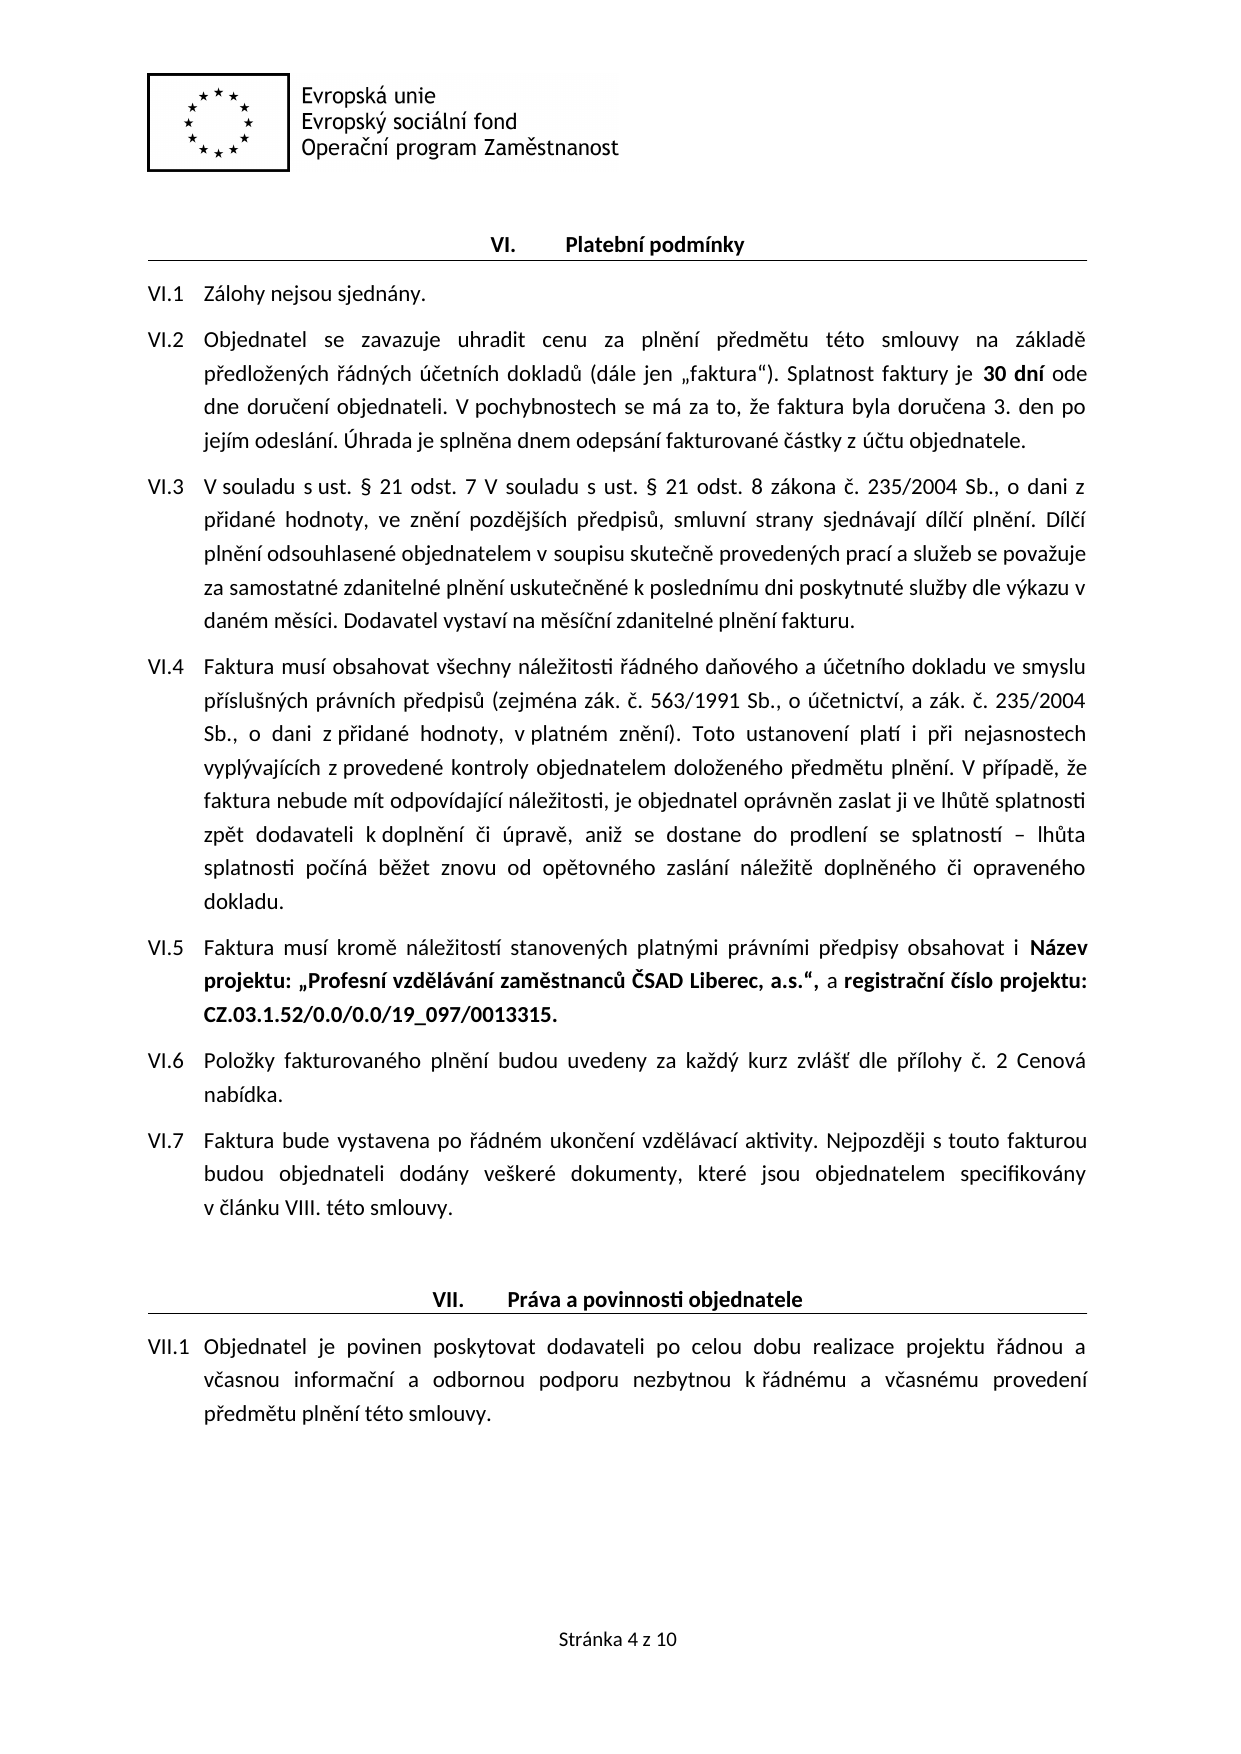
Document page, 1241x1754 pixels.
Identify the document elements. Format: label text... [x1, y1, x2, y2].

list Položky fakturovaného plnění budou uvedeny za každý kurz zvlášť dle přílohy č. 2 Cenová nabídka. [148, 1046, 1087, 1108]
list Faktura musí obsahovat všechny náležitosti řádného daňového a účetního dokladu ve smyslu příslušných právních předpisů (zejména zák. č. 563/1991 Sb., o účetnictví, a zák. č. 235/2004 Sb., o dani z přidané hodnoty, v platném znění). Toto ustanovení platí i při nejasnostech vyplývajících z provedené kontroly objednatelem doloženého předmětu plnění. V případě, že faktura nebude mít odpovídající náležitosti, je objednatel oprávněn zaslat ji ve lhůtě splatnosti zpět dodavateli k doplnění či úpravě, aniž se dostane do prodlení se splatností – lhůta splatnosti počíná běžet znovu od opětovného zaslání náležitě doplněného či opraveného dokladu. [148, 652, 1087, 915]
list Objednatel se zavazuje uhradit cenu za plnění předmětu této smlouvy na základě předložených řádných účetních dokladů (dále jen „faktura“). Splatnost faktury je 30 dní ode dne doručení objednateli. V pochybnostech se má za to, že faktura byla doručena 3. den po jejím odeslání. Úhrada je splněna dnem odepsání fakturované částky z účtu objednatele. [148, 325, 1087, 454]
list V souladu s ust. § 21 odst. 7 V souladu s ust. § 21 odst. 8 zákona č. 235/2004 Sb., o dani z přidané hodnoty, ve znění pozdějších předpisů, smluvní strany sjednávají dílčí plnění. Dílčí plnění odsouhlasené objednatelem v soupisu skutečně provedených prací a služeb se považuje za samostatné zdanitelné plnění uskutečněné k poslednímu dni poskytnuté služby dle výkazu v daném měsíci. Dodavatel vystaví na měsíční zdanitelné plnění fakturu. [148, 472, 1087, 634]
list Faktura bude vystavena po řádném ukončení vzdělávací aktivity. Nejpozději s touto fakturou budou objednateli dodány veškeré dokumenty, které jsou objednatelem specifikovány v článku VIII. této smlouvy. [148, 1126, 1087, 1221]
list Faktura musí kromě náležitostí stanovených platnými právními předpisy obsahovat i Název projektu: „Profesní vzdělávání zaměstnanců ČSAD Liberec, a.s.“, a registrační číslo projektu: CZ.03.1.52/0.0/0.0/19_097/0013315. [148, 933, 1087, 1028]
list Platební podmínky [148, 230, 1087, 260]
list Zálohy nejsou sjednány. [148, 279, 1087, 307]
picture [147, 73, 619, 172]
list Práva a povinnosti objednatele [148, 1285, 1087, 1313]
list Objednatel je povinen poskytovat dodavateli po celou dobu realizace projektu řádnou a včasnou informační a odbornou podporu nezbytnou k řádnému a včasnému provedení předmětu plnění této smlouvy. [148, 1332, 1087, 1427]
